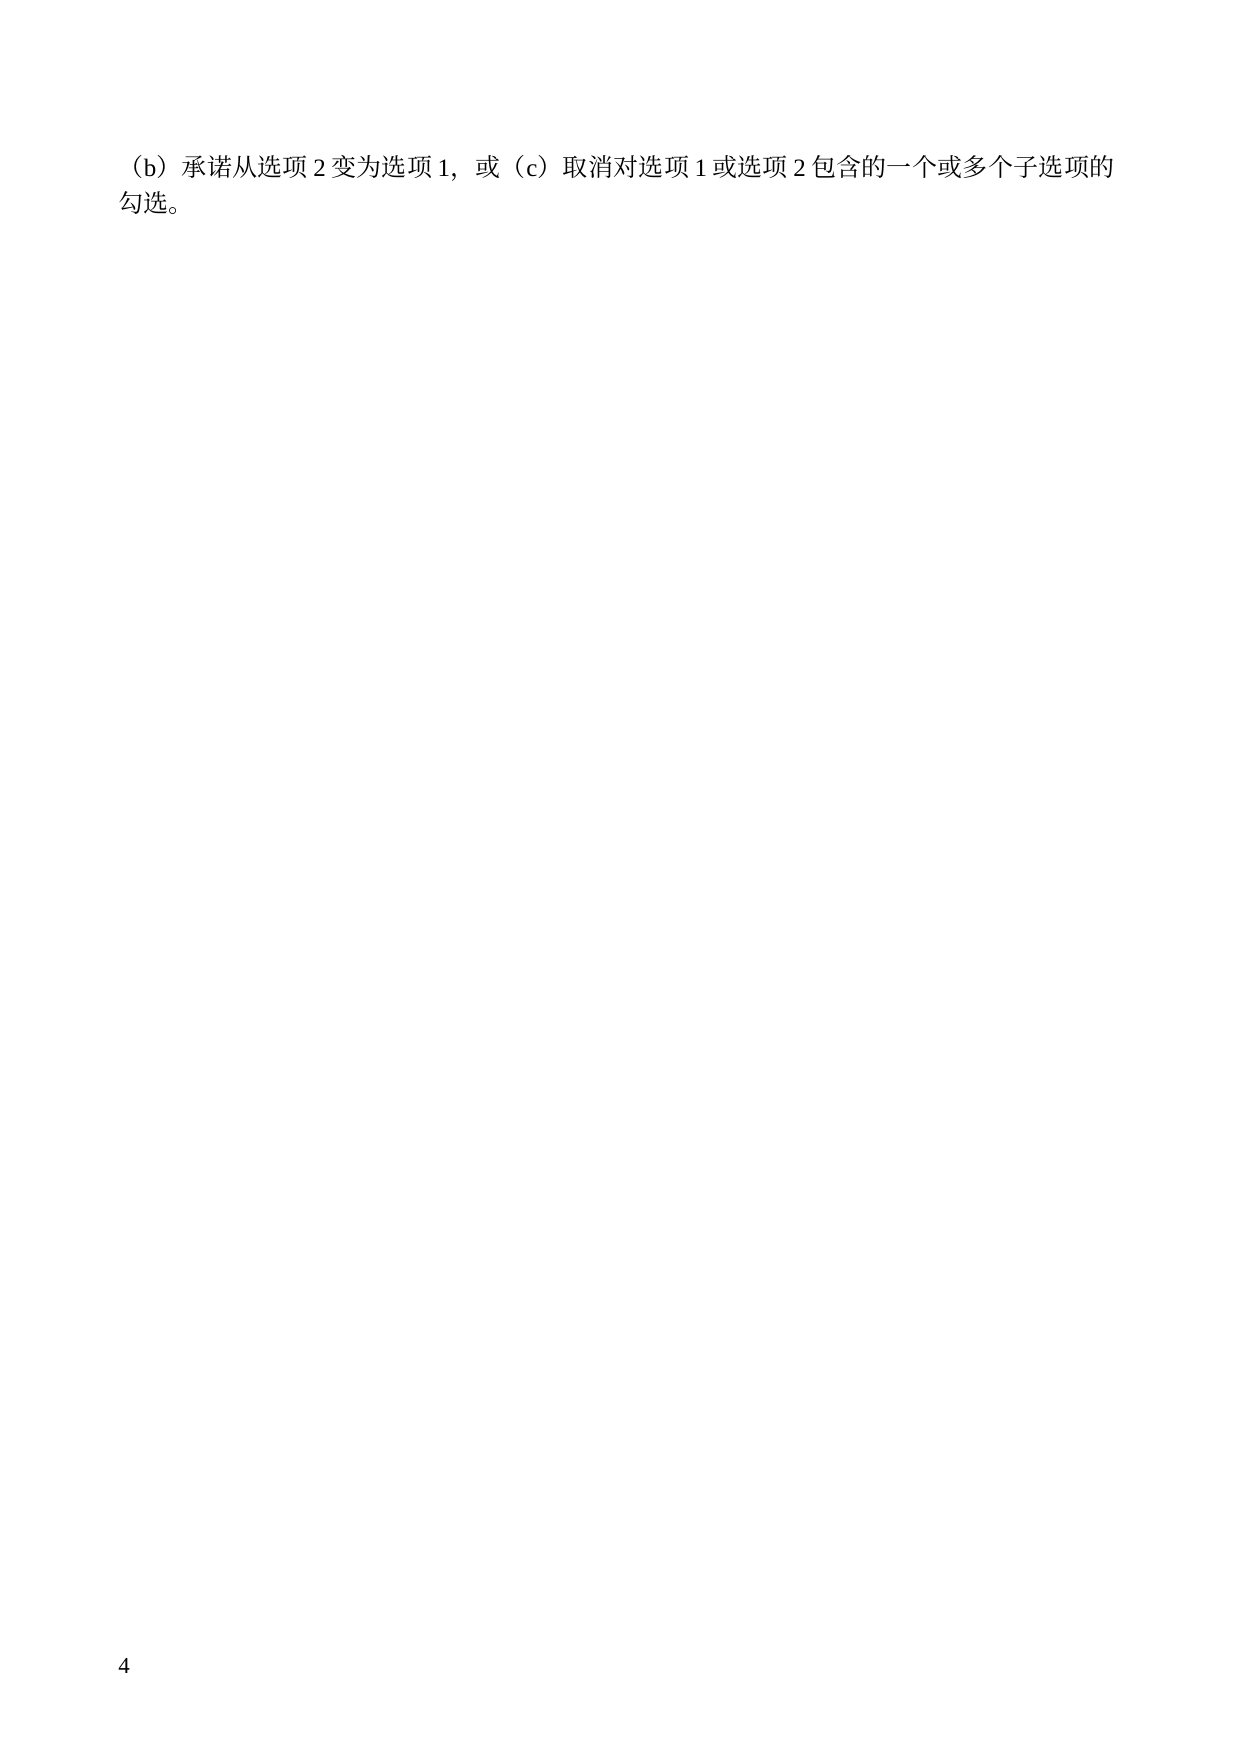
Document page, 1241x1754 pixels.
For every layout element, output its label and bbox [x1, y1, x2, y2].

text [118, 148, 1114, 219]
